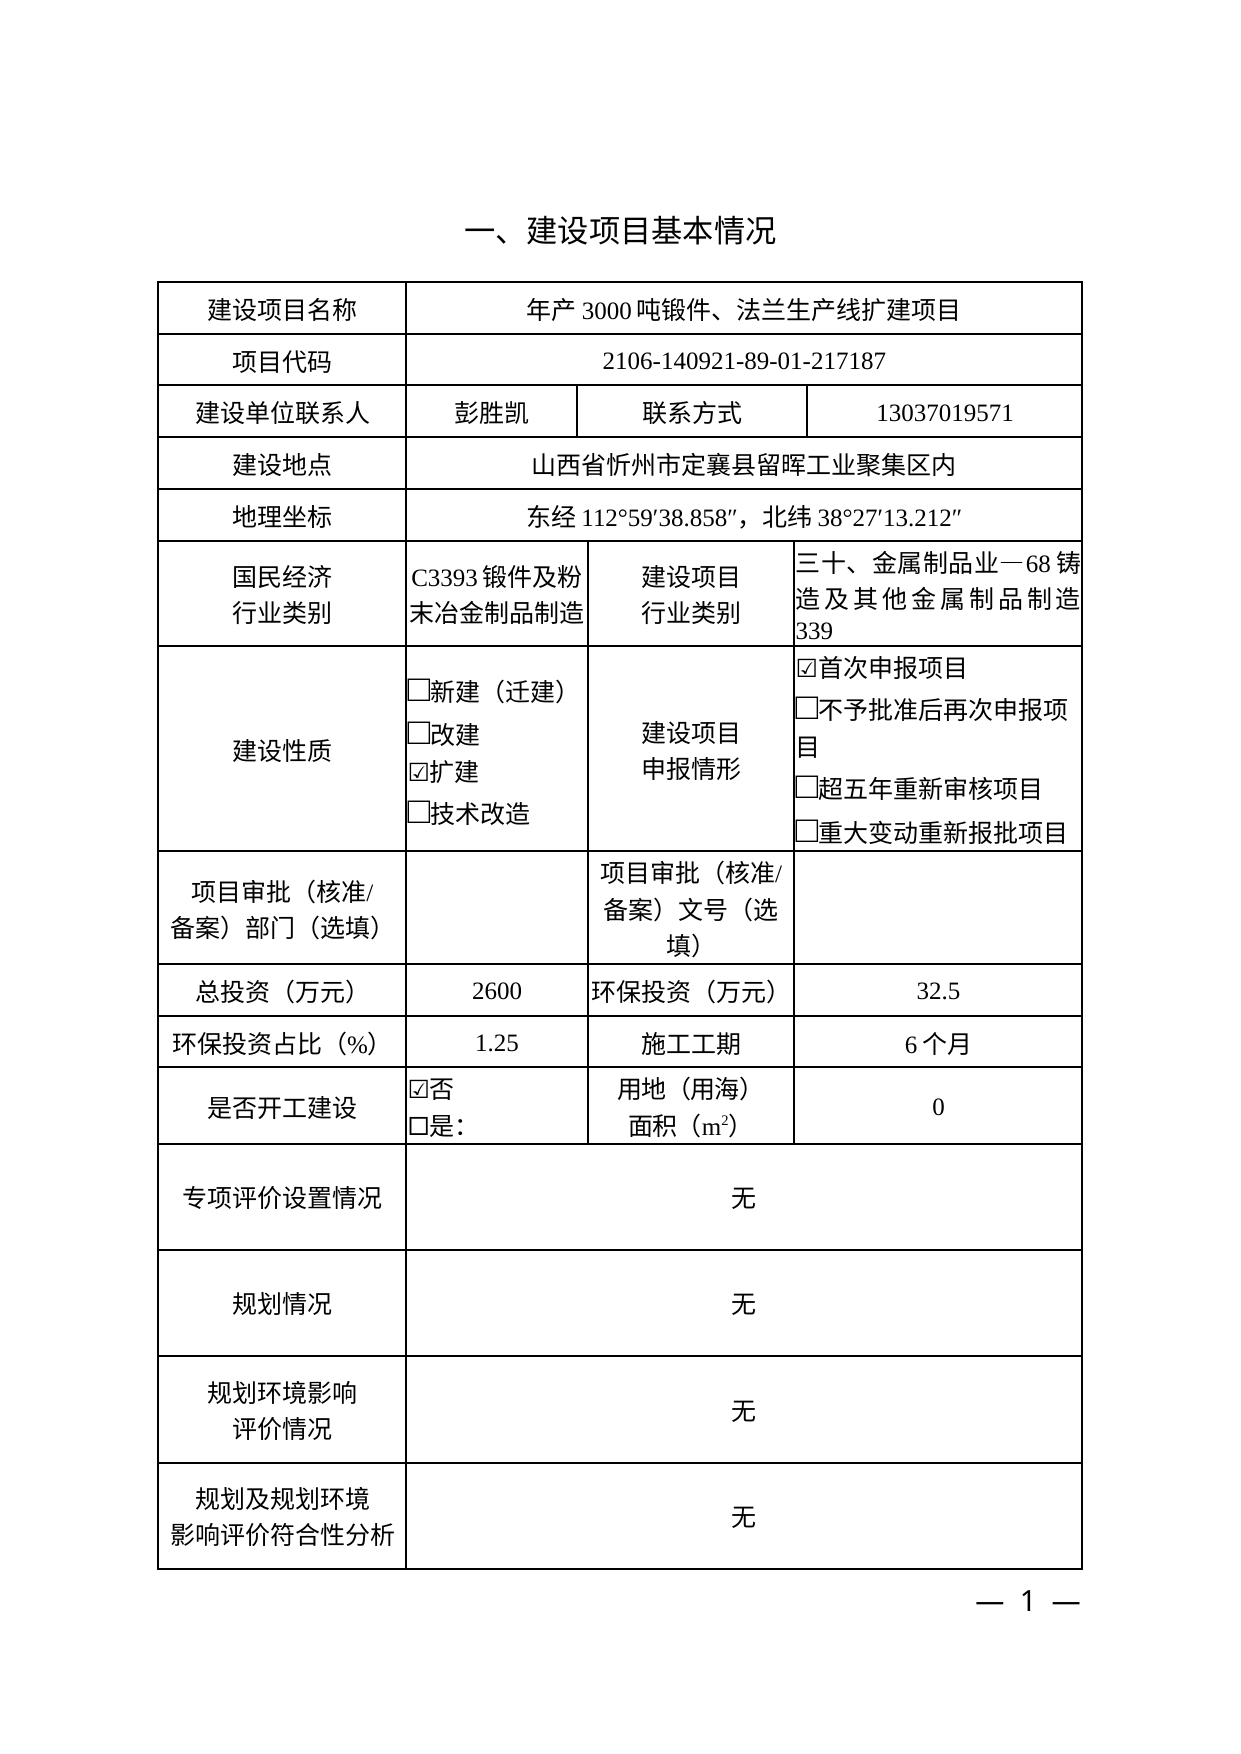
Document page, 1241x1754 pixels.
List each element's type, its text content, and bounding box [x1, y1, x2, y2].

table_cell 规划情况 [159, 1251, 405, 1355]
table_cell 13037019571 [808, 386, 1081, 436]
table_cell 联系方式 [578, 386, 806, 436]
table_cell 建设项目 申报情形 [589, 647, 793, 850]
table_cell [407, 852, 587, 963]
table_cell 1.25 [407, 1017, 587, 1066]
table_cell 2600 [407, 965, 587, 1014]
table_cell 总投资（万元） [159, 965, 405, 1014]
table_cell 项目审批（核准/ 备案）部门（选填） [159, 852, 405, 963]
table_cell 环保投资（万元） [589, 965, 793, 1014]
table_cell 建设性质 [159, 647, 405, 850]
table_header 年产3000吨锻件、法兰生产线扩建项目 [407, 283, 1081, 332]
table_cell 2106-140921-89-01-217187 [407, 335, 1081, 384]
table_cell 地理坐标 [159, 490, 405, 539]
table_cell 无 [407, 1145, 1081, 1249]
table_cell 建设项目 行业类别 [589, 542, 793, 644]
table_cell 建设地点 [159, 438, 405, 488]
table_cell [795, 852, 1081, 963]
table_cell 规划及规划环境 影响评价符合性分析 [159, 1464, 405, 1568]
table_cell 用地（用海） 面积（m2） [589, 1068, 793, 1142]
table_cell 0 [795, 1068, 1081, 1142]
table_cell 是否开工建设 [159, 1068, 405, 1142]
text 一、建设项目基本情况 [159, 206, 1081, 252]
table_cell C3393锻件及粉末冶金制品制造 [407, 542, 587, 644]
table_cell 规划环境影响 评价情况 [159, 1357, 405, 1462]
table_cell 建设单位联系人 [159, 386, 405, 436]
table_cell 环保投资占比（%） [159, 1017, 405, 1066]
table_cell □新建（迁建） □改建 ☑扩建 □技术改造 [407, 647, 587, 850]
table_cell 项目审批（核准/ 备案）文号（选填） [589, 852, 793, 963]
table_header 建设项目名称 [159, 283, 405, 332]
table_cell 32.5 [795, 965, 1081, 1014]
table_cell 施工工期 [589, 1017, 793, 1066]
table_cell 专项评价设置情况 [159, 1145, 405, 1249]
table_cell 东经112°59′38.858″，北纬38°27′13.212″ [407, 490, 1081, 539]
table_cell 无 [407, 1357, 1081, 1462]
table_cell 山西省忻州市定襄县留晖工业聚集区内 [407, 438, 1081, 488]
table_cell 彭胜凯 [407, 386, 576, 436]
table_cell ☑首次申报项目 □不予批准后再次申报项目 □超五年重新审核项目 □重大变动重新报批项目 [795, 647, 1081, 850]
table_cell 无 [407, 1251, 1081, 1355]
table_cell 国民经济 行业类别 [159, 542, 405, 644]
table_cell 无 [407, 1464, 1081, 1568]
table_cell 项目代码 [159, 335, 405, 384]
table_cell 三十、金属制品业—68铸造及其他金属制品制造339 [795, 542, 1081, 644]
table_cell ☑否 是： [407, 1068, 587, 1142]
table_cell 6个月 [795, 1017, 1081, 1066]
